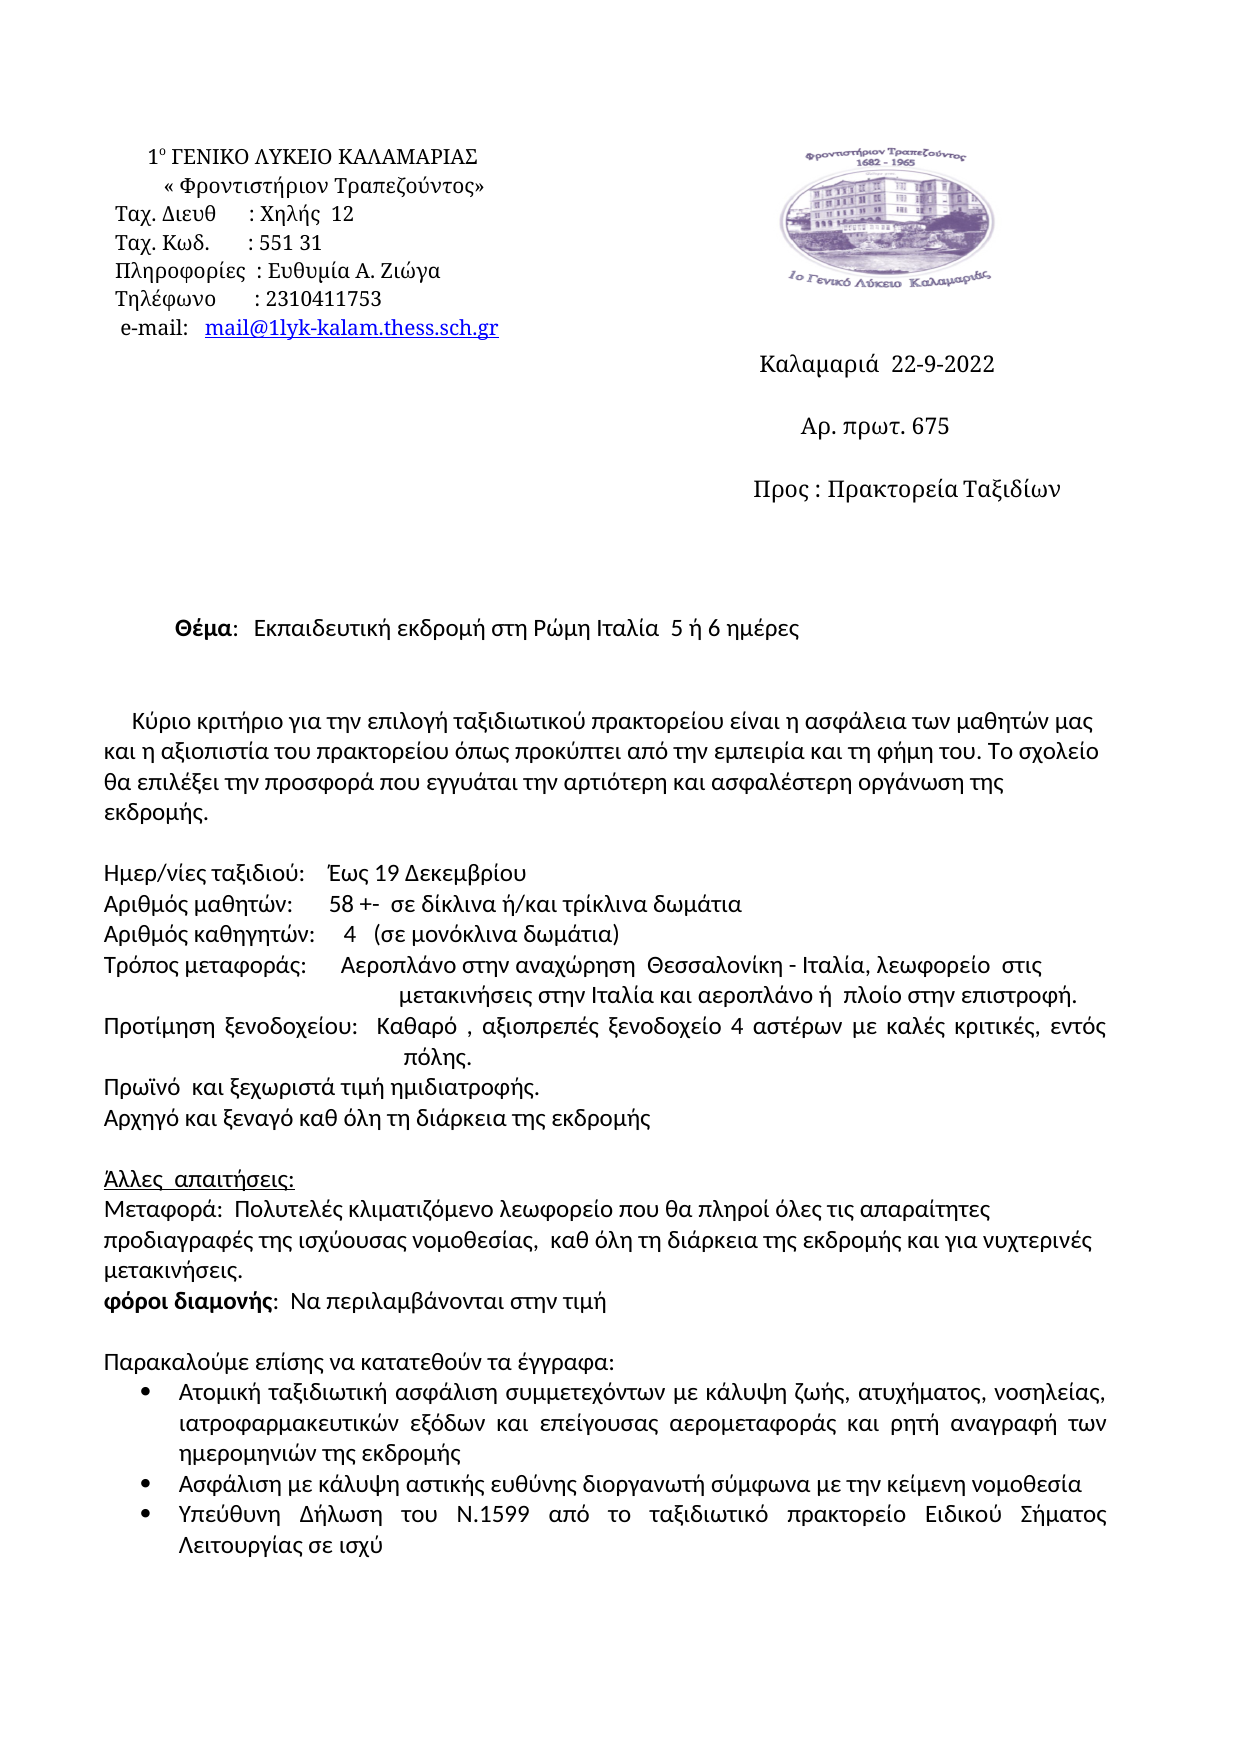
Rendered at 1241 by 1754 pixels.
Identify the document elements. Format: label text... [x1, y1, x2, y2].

text Πρωϊνό και ξεχωριστά τιμή ημιδιατροφής. [103, 1071, 1107, 1102]
list Υπεύθυνη Δήλωση του Ν.1599 από το ταξιδιωτικό πρακτορείο Ειδικού Σήματος Λειτουργίας σε ισχύ [141, 1498, 1107, 1559]
text Ημερ/νίες ταξιδιού: Έως 19 Δεκεμβρίου [103, 858, 1107, 888]
list Ατομική ταξιδιωτική ασφάλιση συμμετεχόντων με κάλυψη ζωής, ατυχήματος, νοσηλείας, ιατροφαρμακευτικών εξόδων και επείγουσας αερομεταφοράς και ρητή αναγραφή των ημερομηνιών της εκδρομής [141, 1376, 1107, 1468]
text Αριθμός καθηγητών: 4 (σε μονόκλινα δωμάτια) [103, 919, 1107, 949]
text φόροι διαμονής: Να περιλαμβάνονται στην τιμή [103, 1285, 1107, 1315]
text Μεταφορά: Πολυτελές κλιματιζόμενο λεωφορείο που θα πληροί όλες τις απαραίτητες προδιαγραφές της ισχύουσας νομοθεσίας, καθ όλη τη διάρκεια της εκδρομής και για νυχτερινές μετακινήσεις. [103, 1193, 1107, 1285]
text Προτίμηση ξενοδοχείου: Καθαρό , αξιοπρεπές ξενοδοχείο 4 αστέρων με καλές κριτικές, εντός πόλης. [103, 1010, 1107, 1071]
text Άλλες απαιτήσεις: [103, 1163, 1107, 1193]
text Αρχηγό και ξεναγό καθ όλη τη διάρκεια της εκδρομής [103, 1102, 1107, 1132]
text Κύριο κριτήριο για την επιλογή ταξιδιωτικού πρακτορείου είναι η ασφάλεια των μαθητών μας και η αξιοπιστία του πρακτορείου όπως προκύπτει από την εμπειρία και τη φήμη του. Το σχολείο θα επιλέξει την προσφορά που εγγυάται την αρτιότερη και ασφαλέστερη οργάνωση της εκδρομής. [103, 705, 1107, 827]
text Αριθμός μαθητών: 58 +- σε δίκλινα ή/και τρίκλινα δωμάτια [103, 888, 1107, 919]
text Παρακαλούμε επίσης να κατατεθούν τα έγγραφα: [103, 1346, 1107, 1376]
text Τρόπος μεταφοράς: Αεροπλάνο στην αναχώρηση Θεσσαλονίκη - Ιταλία, λεωφορείο στις μετακινήσεις στην Ιταλία και αεροπλάνο ή πλοίο στην επιστροφή. [103, 949, 1107, 1010]
list Ασφάλιση με κάλυψη αστικής ευθύνης διοργανωτή σύμφωνα με την κείμενη νομοθεσία [141, 1468, 1107, 1498]
text Θέμα: Εκπαιδευτική εκδρομή στη Ρώμη Ιταλία 5 ή 6 ημέρες [103, 612, 1107, 642]
picture [760, 141, 1020, 293]
table_header Καλαμαριά 22-9-2022 Αρ. πρωτ. 675 Προς : Πρακτορεία Ταξιδίων [665, 118, 1115, 612]
table_header 1ο ΓΕΝΙΚΟ ΛΥΚΕΙΟ ΚΑΛΑΜΑΡΙΑΣ « Φροντιστήριον Τραπεζούντος» Ταχ. Διευθ : Χηλής 12 Ταχ. Κωδ. : 551 31 Πληροφορίες : Ευθυμία Α. Ζιώγα Τηλέφωνο : 2310411753 e-mail: mail@1lyk-kalam.thess.sch.gr [104, 118, 664, 612]
